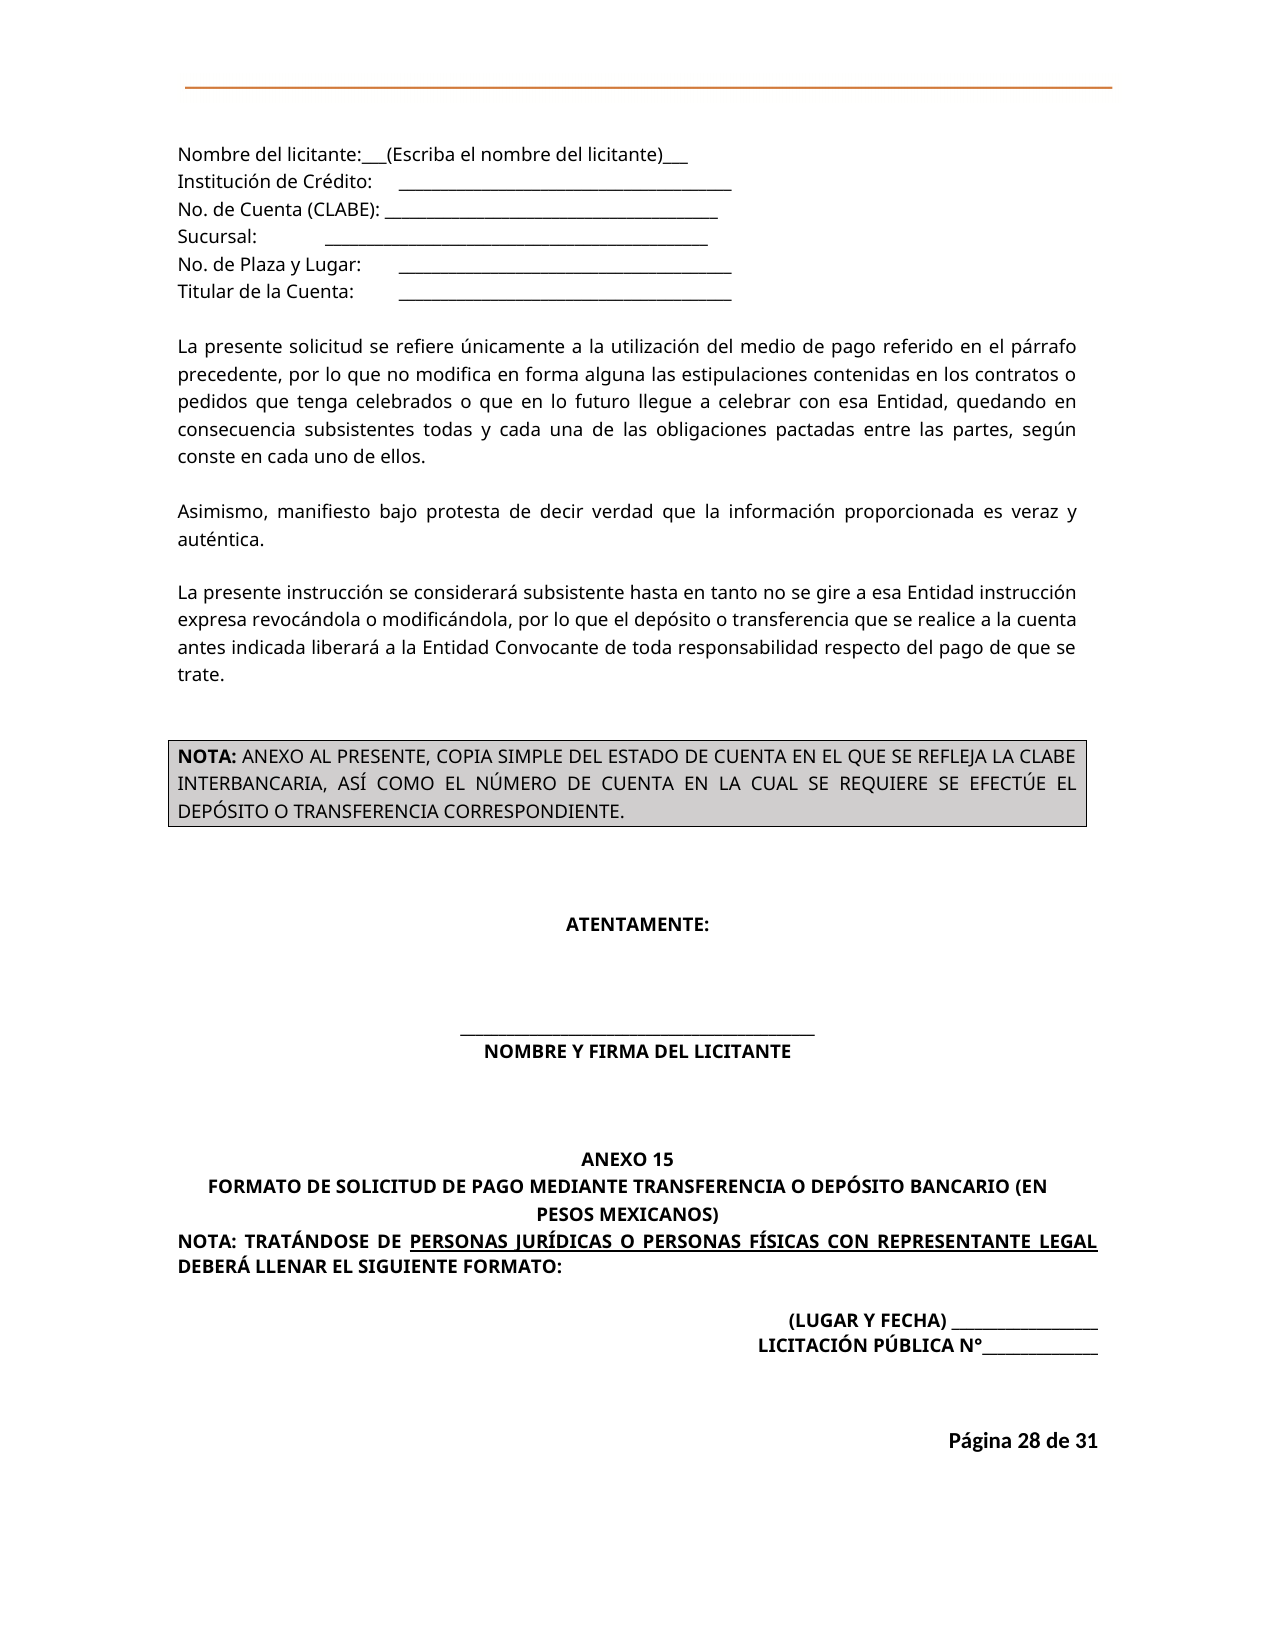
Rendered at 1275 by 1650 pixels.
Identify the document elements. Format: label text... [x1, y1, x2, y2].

text Institución de Crédito: ________________________________________ [177, 168, 1078, 194]
text ______________________________________________ [177, 1013, 1098, 1039]
text No. de Cuenta (CLABE): ________________________________________ [177, 196, 1078, 221]
text Asimismo, manifiesto bajo protesta de decir verdad que la información proporcionada es veraz y auténtica. [177, 498, 1078, 551]
text Nombre del licitante:___(Escriba el nombre del licitante)___ [177, 141, 1078, 166]
text Titular de la Cuenta: ________________________________________ [177, 278, 1078, 304]
picture [177, 73, 1122, 103]
text NOTA: TRATÁNDOSE DE PERSONAS JURÍDICAS O PERSONAS FÍSICAS CON REPRESENTANTE LEGAL DEBERÁ LLENAR EL SIGUIENTE FORMATO: [177, 1228, 1098, 1279]
text ATENTAMENTE: [177, 911, 1098, 937]
text NOMBRE Y FIRMA DEL LICITANTE [177, 1039, 1098, 1064]
text ANEXO 15 [177, 1146, 1078, 1171]
text Sucursal: ______________________________________________ [177, 223, 1078, 249]
text La presente solicitud se refiere únicamente a la utilización del medio de pago referido en el párrafo precedente, por lo que no modifica en forma alguna las estipulaciones contenidas en los contratos o pedidos que tenga celebrados o que en lo futuro llegue a celebrar con esa Entidad, quedando en consecuencia subsistentes todas y cada una de las obligaciones pactadas entre las partes, según conste en cada uno de ellos. [177, 333, 1078, 469]
text (LUGAR Y FECHA) ___________________ [177, 1307, 1098, 1332]
text FORMATO DE SOLICITUD DE PAGO MEDIANTE TRANSFERENCIA O DEPÓSITO BANCARIO (EN PESOS MEXICANOS) [177, 1173, 1078, 1226]
text LICITACIÓN PÚBLICA N°_______________ [177, 1332, 1098, 1358]
text No. de Plaza y Lugar: ________________________________________ [177, 251, 1078, 276]
text La presente instrucción se considerará subsistente hasta en tanto no se gire a esa Entidad instrucción expresa revocándola o modificándola, por lo que el depósito o transferencia que se realice a la cuenta antes indicada liberará a la Entidad Convocante de toda responsabilidad respecto del pago de que se trate. [177, 579, 1078, 687]
text NOTA: ANEXO AL PRESENTE, COPIA SIMPLE DEL ESTADO DE CUENTA EN EL QUE SE REFLEJA LA CLABE INTERBANCARIA, ASÍ COMO EL NÚMERO DE CUENTA EN LA CUAL SE REQUIERE SE EFECTÚE EL DEPÓSITO O TRANSFERENCIA CORRESPONDIENTE. [169, 741, 1086, 826]
